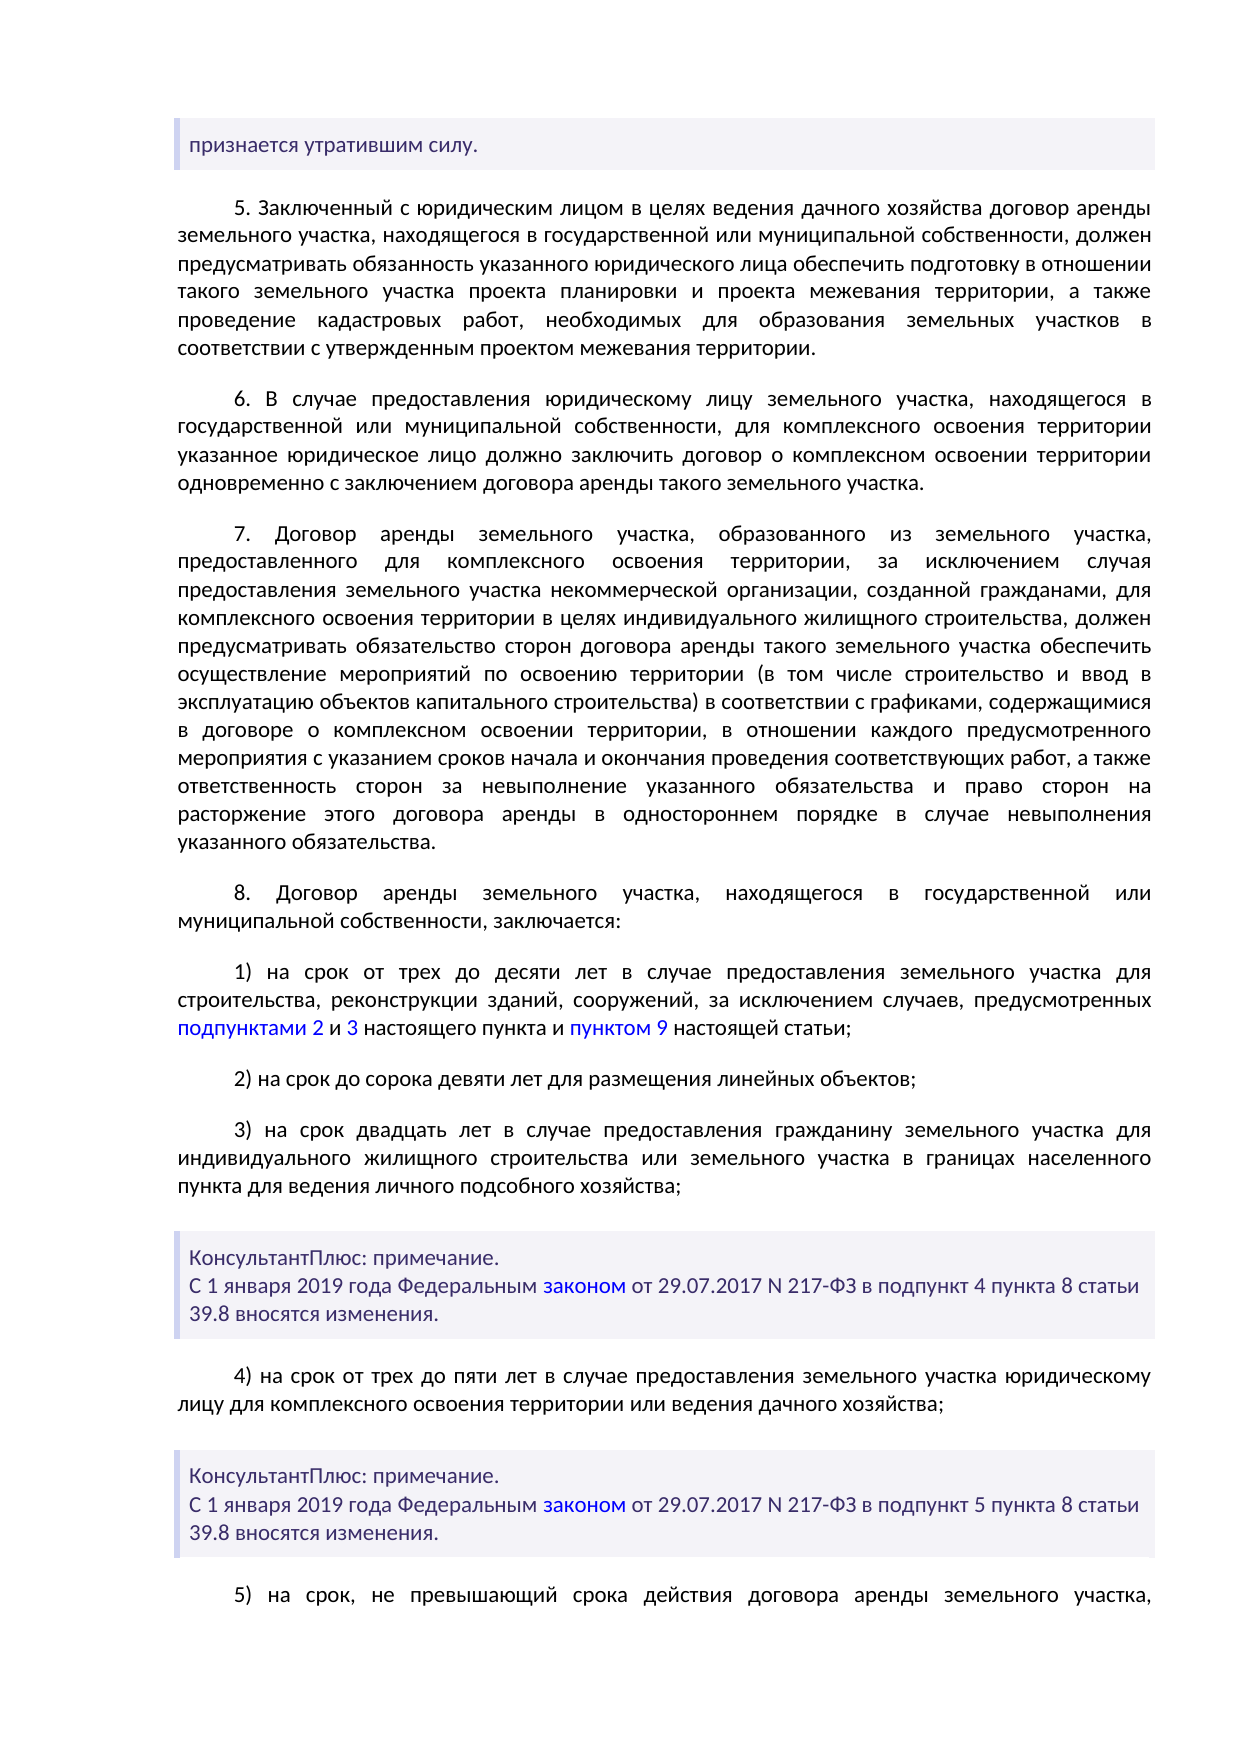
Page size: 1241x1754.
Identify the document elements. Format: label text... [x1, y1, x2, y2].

text 6. В случае предоставления юридическому лицу земельного участка, находящегося в государственной или муниципальной собственности, для комплексного освоения территории указанное юридическое лицо должно заключить договор о комплексном освоении территории одновременно с заключением договора аренды такого земельного участка. [177, 384, 1152, 496]
text 5. Заключенный с юридическим лицом в целях ведения дачного хозяйства договор аренды земельного участка, находящегося в государственной или муниципальной собственности, должен предусматривать обязанность указанного юридического лица обеспечить подготовку в отношении такого земельного участка проекта планировки и проекта межевания территории, а также проведение кадастровых работ, необходимых для образования земельных участков в соответствии с утвержденным проектом межевания территории. [177, 193, 1152, 361]
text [177, 1580, 1152, 1608]
text 3) на срок двадцать лет в случае предоставления гражданину земельного участка для индивидуального жилищного строительства или земельного участка в границах населенного пункта для ведения личного подсобного хозяйства; [177, 1115, 1152, 1199]
table_header КонсультантПлюс: примечание. С 1 января 2019 года Федеральным законом от 29.07.2017 N 217-ФЗ в подпункт 5 пункта 8 статьи 39.8 вносятся изменения. [180, 1450, 1149, 1557]
text 2) на срок до сорока девяти лет для размещения линейных объектов; [177, 1064, 1152, 1092]
text 4) на срок от трех до пяти лет в случае предоставления земельного участка юридическому лицу для комплексного освоения территории или ведения дачного хозяйства; [177, 1362, 1152, 1418]
table_header КонсультантПлюс: примечание. С 1 января 2019 года Федеральным законом от 29.07.2017 N 217-ФЗ в подпункт 4 пункта 8 статьи 39.8 вносятся изменения. [180, 1231, 1149, 1339]
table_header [180, 118, 1149, 170]
text 1) на срок от трех до десяти лет в случае предоставления земельного участка для строительства, реконструкции зданий, сооружений, за исключением случаев, предусмотренных подпунктами 2 и 3 настоящего пункта и пунктом 9 настоящей статьи; [177, 957, 1152, 1041]
text 7. Договор аренды земельного участка, образованного из земельного участка, предоставленного для комплексного освоения территории, за исключением случая предоставления земельного участка некоммерческой организации, созданной гражданами, для комплексного освоения территории в целях индивидуального жилищного строительства, должен предусматривать обязательство сторон договора аренды такого земельного участка обеспечить осуществление мероприятий по освоению территории (в том числе строительство и ввод в эксплуатацию объектов капитального строительства) в соответствии с графиками, содержащимися в договоре о комплексном освоении территории, в отношении каждого предусмотренного мероприятия с указанием сроков начала и окончания проведения соответствующих работ, а также ответственность сторон за невыполнение указанного обязательства и право сторон на расторжение этого договора аренды в одностороннем порядке в случае невыполнения указанного обязательства. [177, 519, 1152, 855]
text 8. Договор аренды земельного участка, находящегося в государственной или муниципальной собственности, заключается: [177, 878, 1152, 934]
